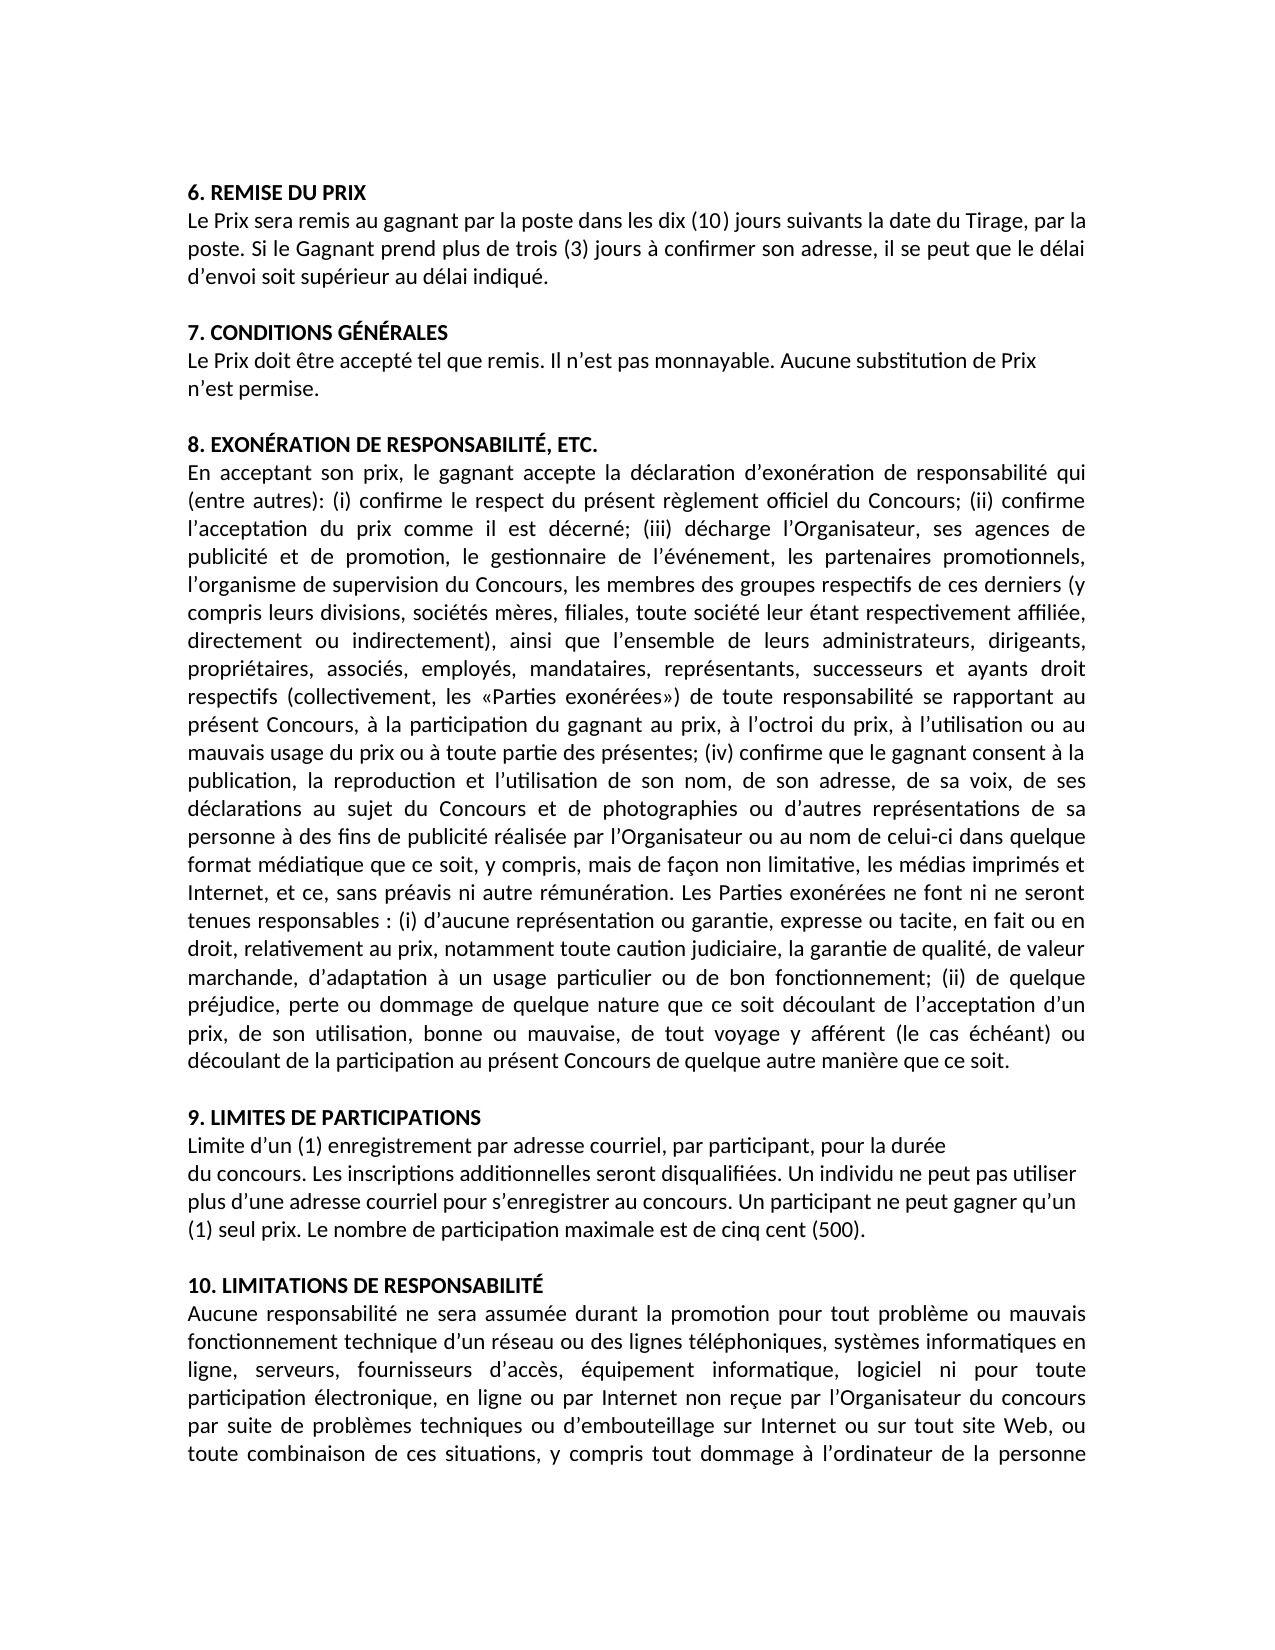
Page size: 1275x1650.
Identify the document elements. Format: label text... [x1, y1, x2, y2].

text 6. REMISE DU PRIX [187, 178, 1087, 206]
text 8. EXONÉRATION DE RESPONSABILITÉ, ETC. [187, 430, 1087, 458]
text En acceptant son prix, le gagnant accepte la déclaration d’exonération de responsabilité qui (entre autres): (i) confirme le respect du présent règlement officiel du Concours; (ii) confirme l’acceptation du prix comme il est décerné; (iii) décharge l’Organisateur, ses agences de publicité et de promotion, le gestionnaire de l’événement, les partenaires promotionnels, l’organisme de supervision du Concours, les membres des groupes respectifs de ces derniers (y compris leurs divisions, sociétés mères, filiales, toute société leur étant respectivement affiliée, directement ou indirectement), ainsi que l’ensemble de leurs administrateurs, dirigeants, propriétaires, associés, employés, mandataires, représentants, successeurs et ayants droit respectifs (collectivement, les «Parties exonérées») de toute responsabilité se rapportant au présent Concours, à la participation du gagnant au prix, à l’octroi du prix, à l’utilisation ou au mauvais usage du prix ou à toute partie des présentes; (iv) confirme que le gagnant consent à la publication, la reproduction et l’utilisation de son nom, de son adresse, de sa voix, de ses déclarations au sujet du Concours et de photographies ou d’autres représentations de sa personne à des fins de publicité réalisée par l’Organisateur ou au nom de celui-ci dans quelque format médiatique que ce soit, y compris, mais de façon non limitative, les médias imprimés et Internet, et ce, sans préavis ni autre rémunération. Les Parties exonérées ne font ni ne seront tenues responsables : (i) d’aucune représentation ou garantie, expresse ou tacite, en fait ou en droit, relativement au prix, notamment toute caution judiciaire, la garantie de qualité, de valeur marchande, d’adaptation à un usage particulier ou de bon fonctionnement; (ii) de quelque préjudice, perte ou dommage de quelque nature que ce soit découlant de l’acceptation d’un prix, de son utilisation, bonne ou mauvaise, de tout voyage y afférent (le cas échéant) ou découlant de la participation au présent Concours de quelque autre manière que ce soit. [187, 458, 1087, 1075]
text Le Prix sera remis au gagnant par la poste dans les dix (10) jours suivants la date du Tirage, par la poste. Si le Gagnant prend plus de trois (3) jours à confirmer son adresse, il se peut que le délai d’envoi soit supérieur au délai indiqué. [187, 206, 1087, 290]
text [187, 1299, 1087, 1467]
text (1) seul prix. Le nombre de participation maximale est de cinq cent (500). [187, 1215, 1087, 1243]
text 7. CONDITIONS GÉNÉRALES [187, 318, 1087, 346]
text Le Prix doit être accepté tel que remis. Il n’est pas monnayable. Aucune substitution de Prix [187, 346, 1087, 374]
text n’est permise. [187, 374, 1087, 402]
text 10. LIMITATIONS DE RESPONSABILITÉ [187, 1271, 1087, 1299]
text plus d’une adresse courriel pour s’enregistrer au concours. Un participant ne peut gagner qu’un [187, 1187, 1087, 1215]
text 9. LIMITES DE PARTICIPATIONS [187, 1103, 1087, 1131]
text Limite d’un (1) enregistrement par adresse courriel, par participant, pour la durée [187, 1131, 1087, 1159]
text du concours. Les inscriptions additionnelles seront disqualifiées. Un individu ne peut pas utiliser [187, 1159, 1087, 1187]
